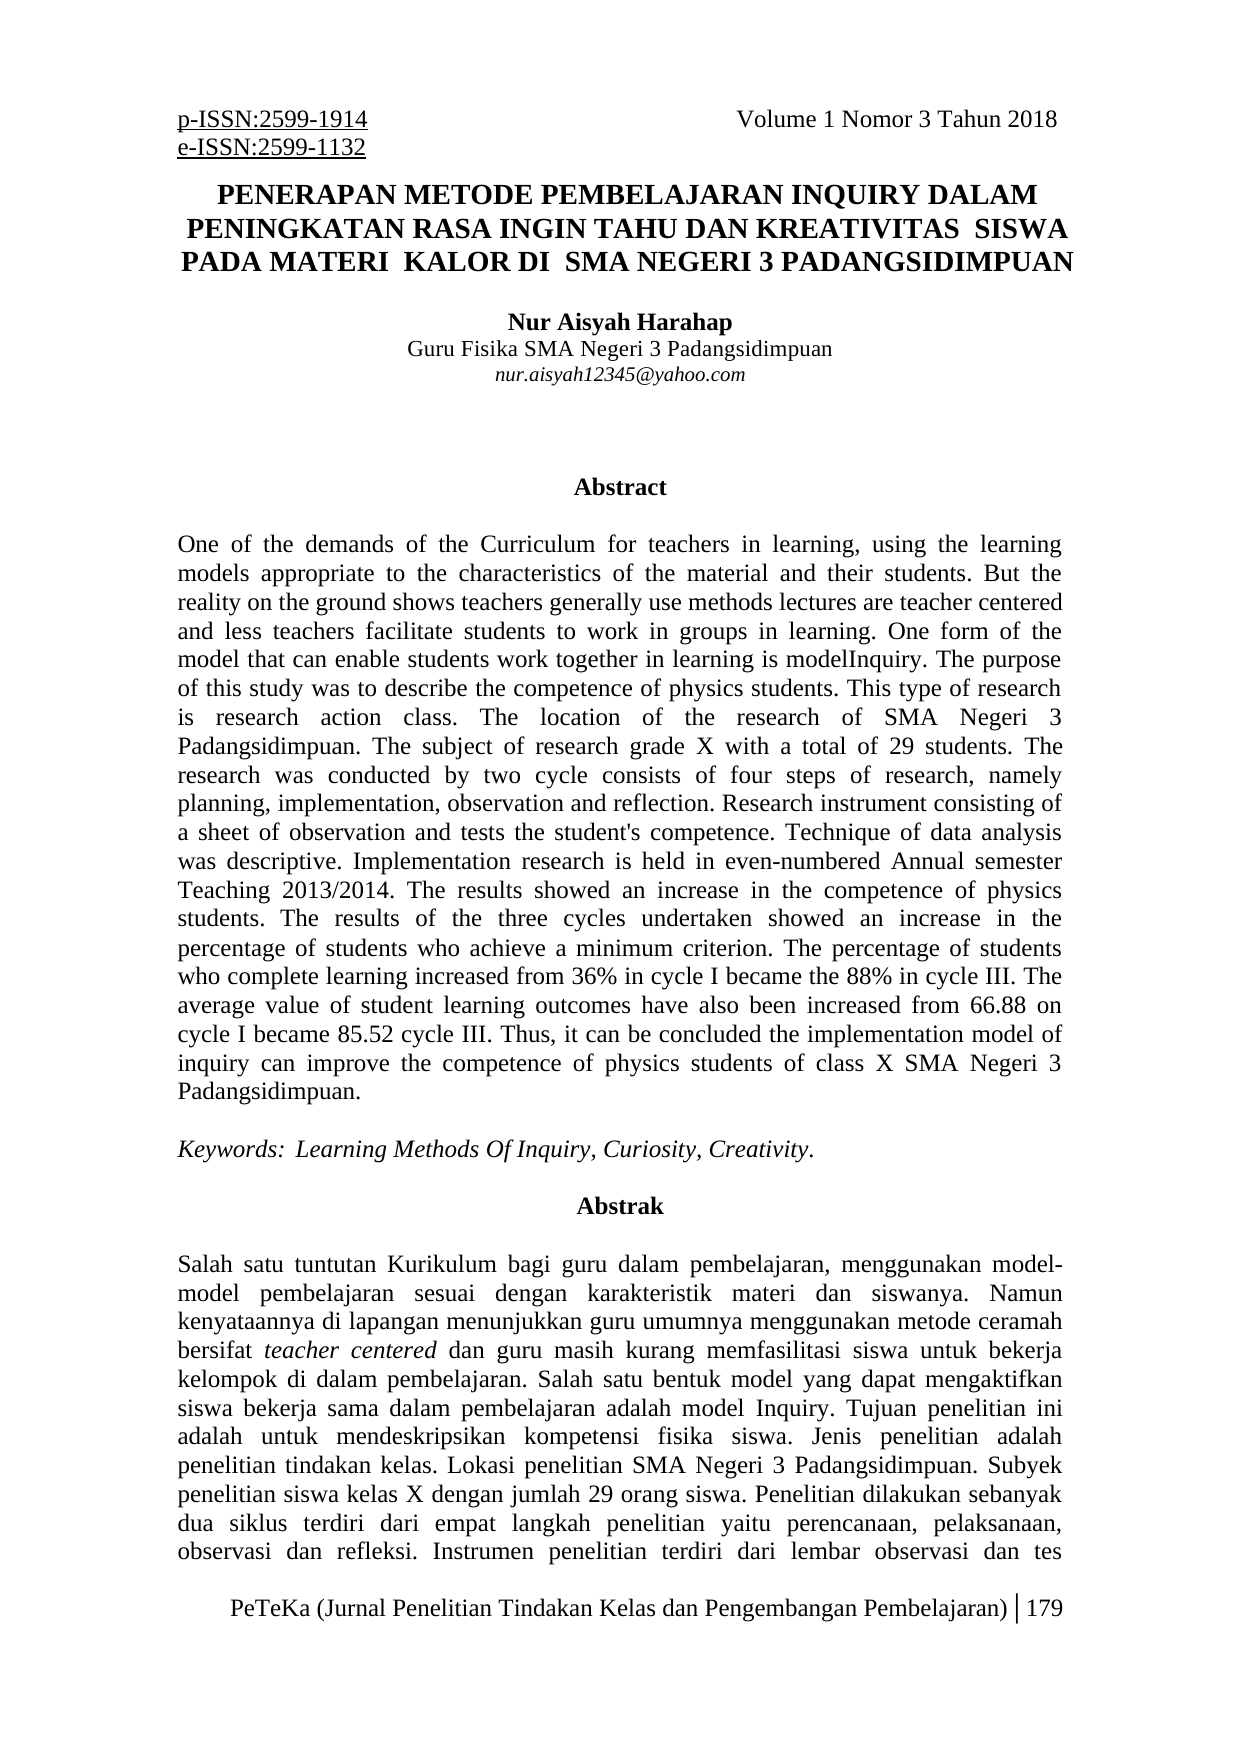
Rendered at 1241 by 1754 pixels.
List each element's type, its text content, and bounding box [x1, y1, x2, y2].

text PENERAPAN METODE PEMBELAJARAN INQUIRY DALAM PENINGKATAN RASA INGIN TAHU DAN KREATIVITAS SISWA PADA MATERI KALOR DI SMA NEGERI 3 PADANGSIDIMPUAN [177, 177, 1078, 278]
text Keywords: Learning Methods Of Inquiry, Curiosity, Creativity. [177, 1134, 1063, 1163]
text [177, 1249, 1063, 1565]
text Nur Aisyah Harahap [177, 307, 1063, 335]
text Abstrak [177, 1191, 1063, 1220]
text Guru Fisika SMA Negeri 3 Padangsidimpuan [177, 335, 1063, 362]
text Abstract [177, 472, 1063, 501]
text One of the demands of the Curriculum for teachers in learning, using the learning models appropriate to the characteristics of the material and their students. But the reality on the ground shows teachers generally use methods lectures are teacher centered and less teachers facilitate students to work in groups in learning. One form of the model that can enable students work together in learning is modelInquiry. The purpose of this study was to describe the competence of physics students. This type of research is research action class. The location of the research of SMA Negeri 3 Padangsidimpuan. The subject of research grade X with a total of 29 students. The research was conducted by two cycle consists of four steps of research, namely planning, implementation, observation and reflection. Research instrument consisting of a sheet of observation and tests the student's competence. Technique of data analysis was descriptive. Implementation research is held in even-numbered Annual semester Teaching 2013/2014. The results showed an increase in the competence of physics students. The results of the three cycles undertaken showed an increase in the percentage of students who achieve a minimum criterion. The percentage of students who complete learning increased from 36% in cycle I became the 88% in cycle III. The average value of student learning outcomes have also been increased from 66.88 on cycle I became 85.52 cycle III. Thus, it can be concluded the implementation model of inquiry can improve the competence of physics students of class X SMA Negeri 3 Padangsidimpuan. [177, 529, 1063, 1105]
text nur.aisyah12345@yahoo.com [177, 362, 1063, 386]
